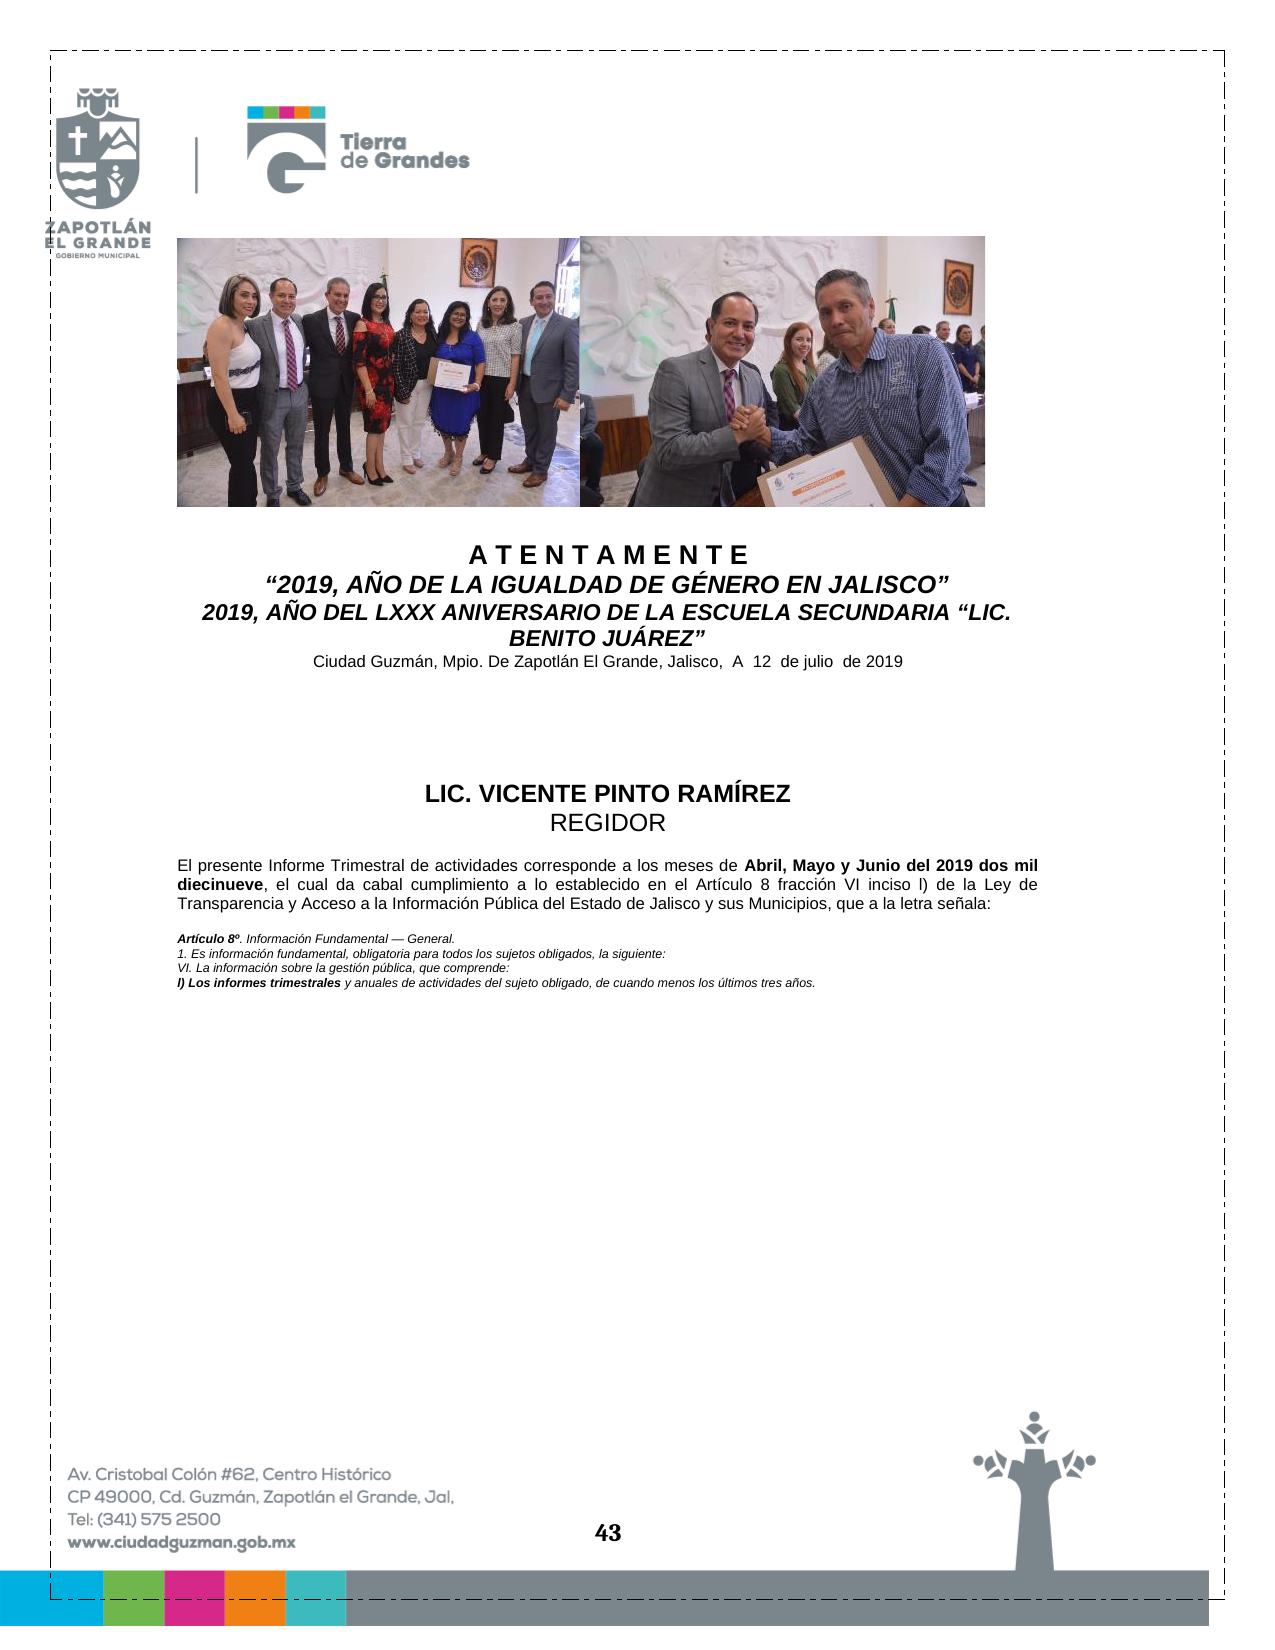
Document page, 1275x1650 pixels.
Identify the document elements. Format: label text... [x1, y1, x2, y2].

text El presente Informe Trimestral de actividades corresponde a los meses de Abril, Mayo y Junio del 2019 dos mil diecinueve, el cual da cabal cumplimiento a lo establecido en el Artículo 8 fracción VI inciso l) de la Ley de Transparencia y Acceso a la Información Pública del Estado de Jalisco y sus Municipios, que a la letra señala: [177, 855, 1039, 913]
text “2019, AÑO DE LA IGUALDAD DE GÉNERO EN JALISCO” [177, 570, 1039, 599]
text Artículo 8º. Información Fundamental — General. [177, 932, 1039, 946]
picture [0, 28, 1246, 1650]
text Ciudad Guzmán, Mpio. De Zapotlán El Grande, Jalisco, A 12 de julio de 2019 [177, 652, 1039, 671]
text LIC. VICENTE PINTO RAMÍREZ [177, 779, 1039, 807]
text 1. Es información fundamental, obligatoria para todos los sujetos obligados, la siguiente: [177, 946, 1039, 961]
text 2019, AÑO DEL LXXX ANIVERSARIO DE LA ESCUELA SECUNDARIA “LIC. BENITO JUÁREZ” [177, 599, 1039, 652]
text Regidor [177, 807, 1039, 836]
text A T E N T A M E N T E [177, 539, 1039, 570]
text l) Los informes trimestrales y anuales de actividades del sujeto obligado, de cuando menos los últimos tres años. [177, 975, 1039, 989]
text VI. La información sobre la gestión pública, que comprende: [177, 961, 1039, 975]
